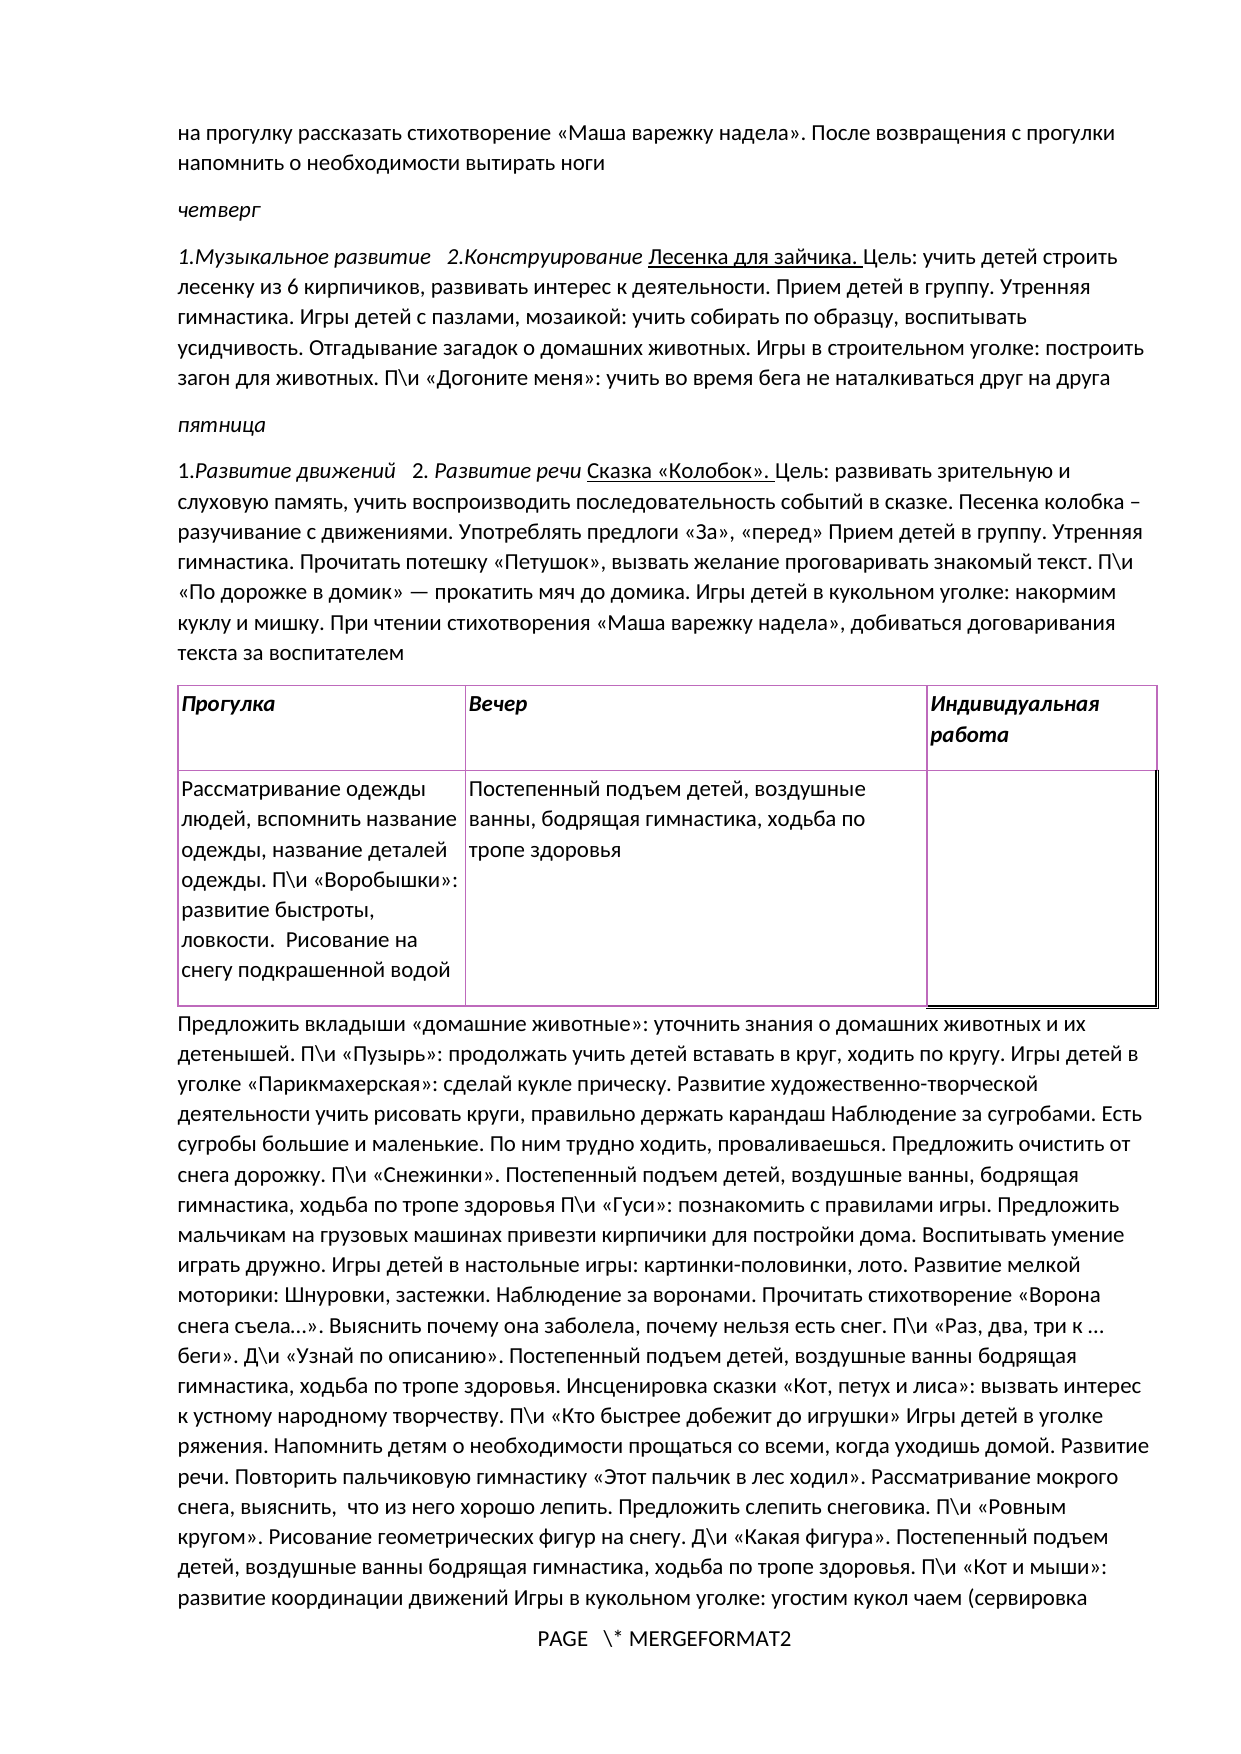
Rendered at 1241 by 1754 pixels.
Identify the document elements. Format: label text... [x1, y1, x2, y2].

table_cell Постепенный подъем детей, воздушные ванны, бодрящая гимнастика, ходьба по тропе здоровья [466, 1227, 926, 1462]
table_header Вечер [466, 1143, 926, 1226]
text четверг [177, 651, 1152, 679]
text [177, 1465, 1152, 1614]
text пятница [177, 866, 1152, 894]
text среда [177, 316, 1152, 344]
text 1.Развитие движений 2. Развитие речи Сказка «Колобок». Цель: развивать зрительную и слуховую память, учить воспроизводить последовательность событий в сказке. Песенка колобка – разучивание с движениями. Употреблять предлоги «За», «перед» Прием детей в группу. Утренняя гимнастика. Прочитать потешку «Петушок», вызвать желание проговаривать знакомый текст. П\и «По дорожке в домик» — прокатить мяч до домика. Игры детей в кукольном уголке: накормим куклу и мишку. При чтении стихотворения «Маша варежку надела», добиваться договаривания текста за воспитателем [177, 913, 1152, 1122]
table_cell Рассматривание одежды людей, вспомнить название одежды, название деталей одежды. П\и «Воробышки»: развитие быстроты, ловкости. Рисование на снегу подкрашенной водой [179, 1227, 465, 1462]
table_header Индивидуальная работа [928, 1143, 1156, 1226]
text 1.Музыкальное развитие 2.Конструирование Лесенка для зайчика. Цель: учить детей строить лесенку из 6 кирпичиков, развивать интерес к деятельности. Прием детей в группу. Утренняя гимнастика. Игры детей с пазлами, мозаикой: учить собирать по образцу, воспитывать усидчивость. Отгадывание загадок о домашних животных. Игры в строительном уголке: построить загон для животных. П\и «Догоните меня»: учить во время бега не наталкиваться друг на друга [177, 698, 1152, 847]
text 1.Музыкальное развитие 2.Ребенок и окружающий мир Экскурсия в медицинский кабинет. Цель: познакомить детей с работой доктора. Активизировать восприятие, речь, мышление детей Прием детей в группу. Утренняя гимнастика. П\и «Беги на носочках»: развивать слуховое внимание. Пальчиковые игры «Пальчик-мальчик», «Семья». Игры в строительном уголке: построить мебель для куклы, обыграть постройку. Д\и «Поручение» — учить ориентироваться в помещении группы [177, 118, 1152, 297]
table_header Прогулка [179, 1143, 465, 1226]
text 1.Рисование Кустики Цель: учить детей рисовать кисточкой и губкой. Продолжать учить правильно располагать рисунок 2. Ознакомление с художественной литературой Чтение Славина «Таня и братик». Цель: познакомить детей с новым художественным произведением, учить понимать содержание, отвечать на вопросы, воспитывать заботливое отношение друг к другу. Прием детей в группу. Утренняя гимнастика. Во время умывания вспомнить потешку «Водичка, водичка». П\и «Кто тише»: упражнять в ходьбе на носках в указанном направлении. Игры детей в уголке «Доктор». Игровая ситуация: у моей дочки заболело ухо Во время одевания на прогулку рассказать стихотворение «Маша варежку надела». После возвращения с прогулки напомнить о необходимости вытирать ноги [177, 363, 1152, 633]
table_cell [928, 1227, 1155, 1462]
